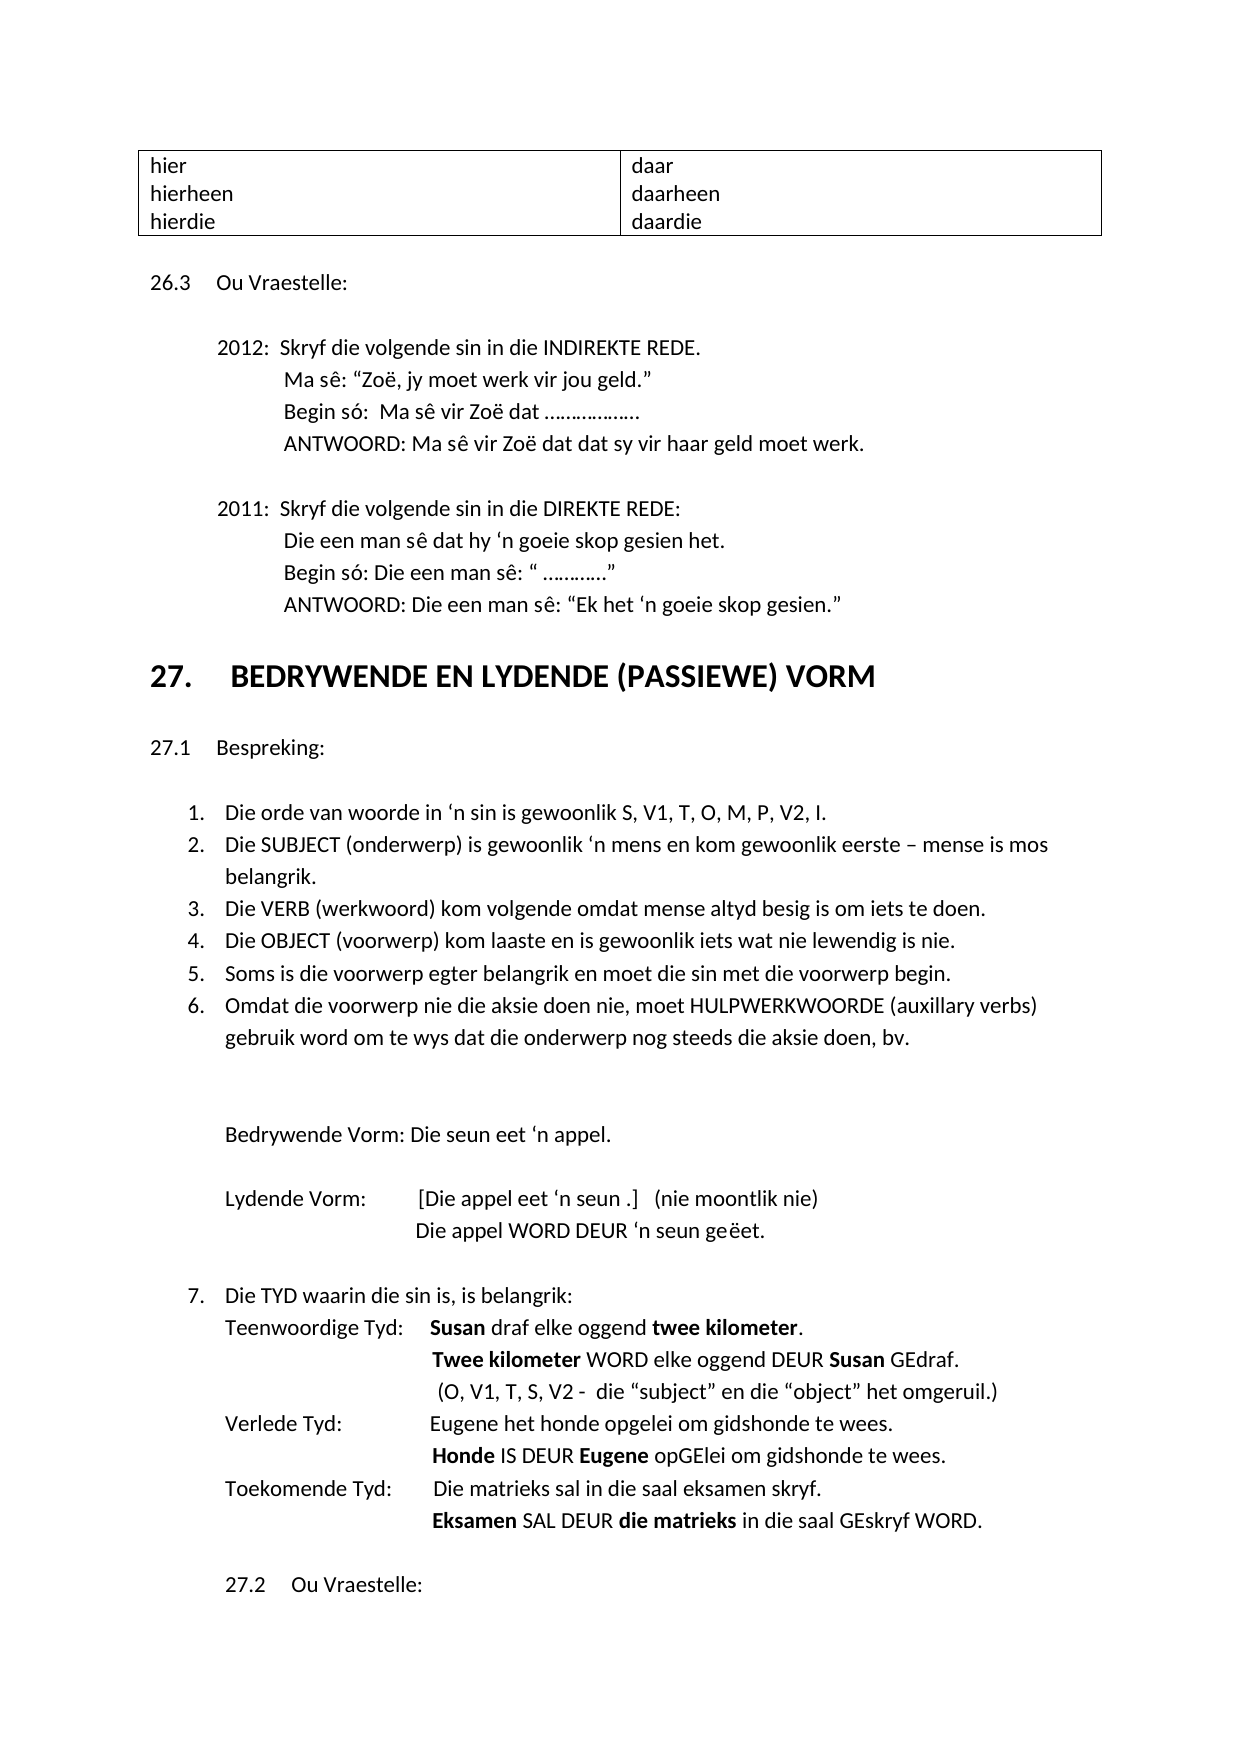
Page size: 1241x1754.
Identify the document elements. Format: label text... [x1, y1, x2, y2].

text Begin só: Die een man sê: “ …………” [150, 558, 1090, 586]
list (O, V1, T, S, V2 - die “subject” en die “object” het omgeruil.) [225, 1377, 1090, 1405]
list Soms is die voorwerp egter belangrik en moet die sin met die voorwerp begin. [187, 959, 1090, 987]
text ANTWOORD: Ma sê vir Zoë dat dat sy vir haar geld moet werk. [150, 429, 1090, 457]
list Eksamen SAL DEUR die matrieks in die saal GEskryf WORD. [225, 1506, 1090, 1534]
list Honde IS DEUR Eugene opGElei om gidshonde te wees. [225, 1442, 1090, 1470]
text 2011: Skryf die volgende sin in die DIREKTE REDE: [150, 494, 1090, 522]
list Verlede Tyd: Eugene het honde opgelei om gidshonde te wees. [225, 1409, 1090, 1437]
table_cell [621, 151, 1101, 235]
list Omdat die voorwerp nie die aksie doen nie, moet HULPWERKWOORDE (auxillary verbs) gebruik word om te wys dat die onderwerp nog steeds die aksie doen, bv. [187, 991, 1090, 1051]
text Ma sê: “Zoë, jy moet werk vir jou geld.” [150, 365, 1090, 393]
list Die VERB (werkwoord) kom volgende omdat mense altyd besig is om iets te doen. [187, 894, 1090, 922]
text 27. BEDRYWENDE EN LYDENDE (PASSIEWE) VORM [150, 654, 1090, 695]
text 26.3 Ou Vraestelle: [150, 268, 1090, 296]
text 2012: Skryf die volgende sin in die INDIREKTE REDE. [150, 333, 1090, 361]
list Die OBJECT (voorwerp) kom laaste en is gewoonlik iets wat nie lewendig is nie. [187, 927, 1090, 955]
list Die TYD waarin die sin is, is belangrik: [187, 1281, 1090, 1309]
text 27.1 Bespreking: [150, 733, 1090, 762]
text Die een man sê dat hy ‘n goeie skop gesien het. [150, 526, 1090, 554]
list 27.2 Ou Vraestelle: [225, 1570, 1090, 1598]
list Twee kilometer WORD elke oggend DEUR Susan GEdraf. [225, 1345, 1090, 1373]
list Die SUBJECT (onderwerp) is gewoonlik ‘n mens en kom gewoonlik eerste – mense is mos belangrik. [187, 830, 1090, 890]
text ANTWOORD: Die een man sê: “Ek het ‘n goeie skop gesien.” [150, 590, 1090, 618]
list Lydende Vorm: [Die appel eet ‘n seun .] (nie moontlik nie) [225, 1184, 1090, 1212]
list Bedrywende Vorm: Die seun eet ‘n appel. [225, 1120, 1090, 1148]
list Die appel WORD DEUR ‘n seun geëet. [225, 1216, 1090, 1244]
list Toekomende Tyd: Die matrieks sal in die saal eksamen skryf. [225, 1474, 1090, 1502]
list Die orde van woorde in ‘n sin is gewoonlik S, V1, T, O, M, P, V2, I. [187, 798, 1090, 826]
list Teenwoordige Tyd: Susan draf elke oggend twee kilometer. [225, 1313, 1090, 1341]
text Begin só: Ma sê vir Zoë dat ……………… [150, 397, 1090, 425]
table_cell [139, 151, 620, 235]
